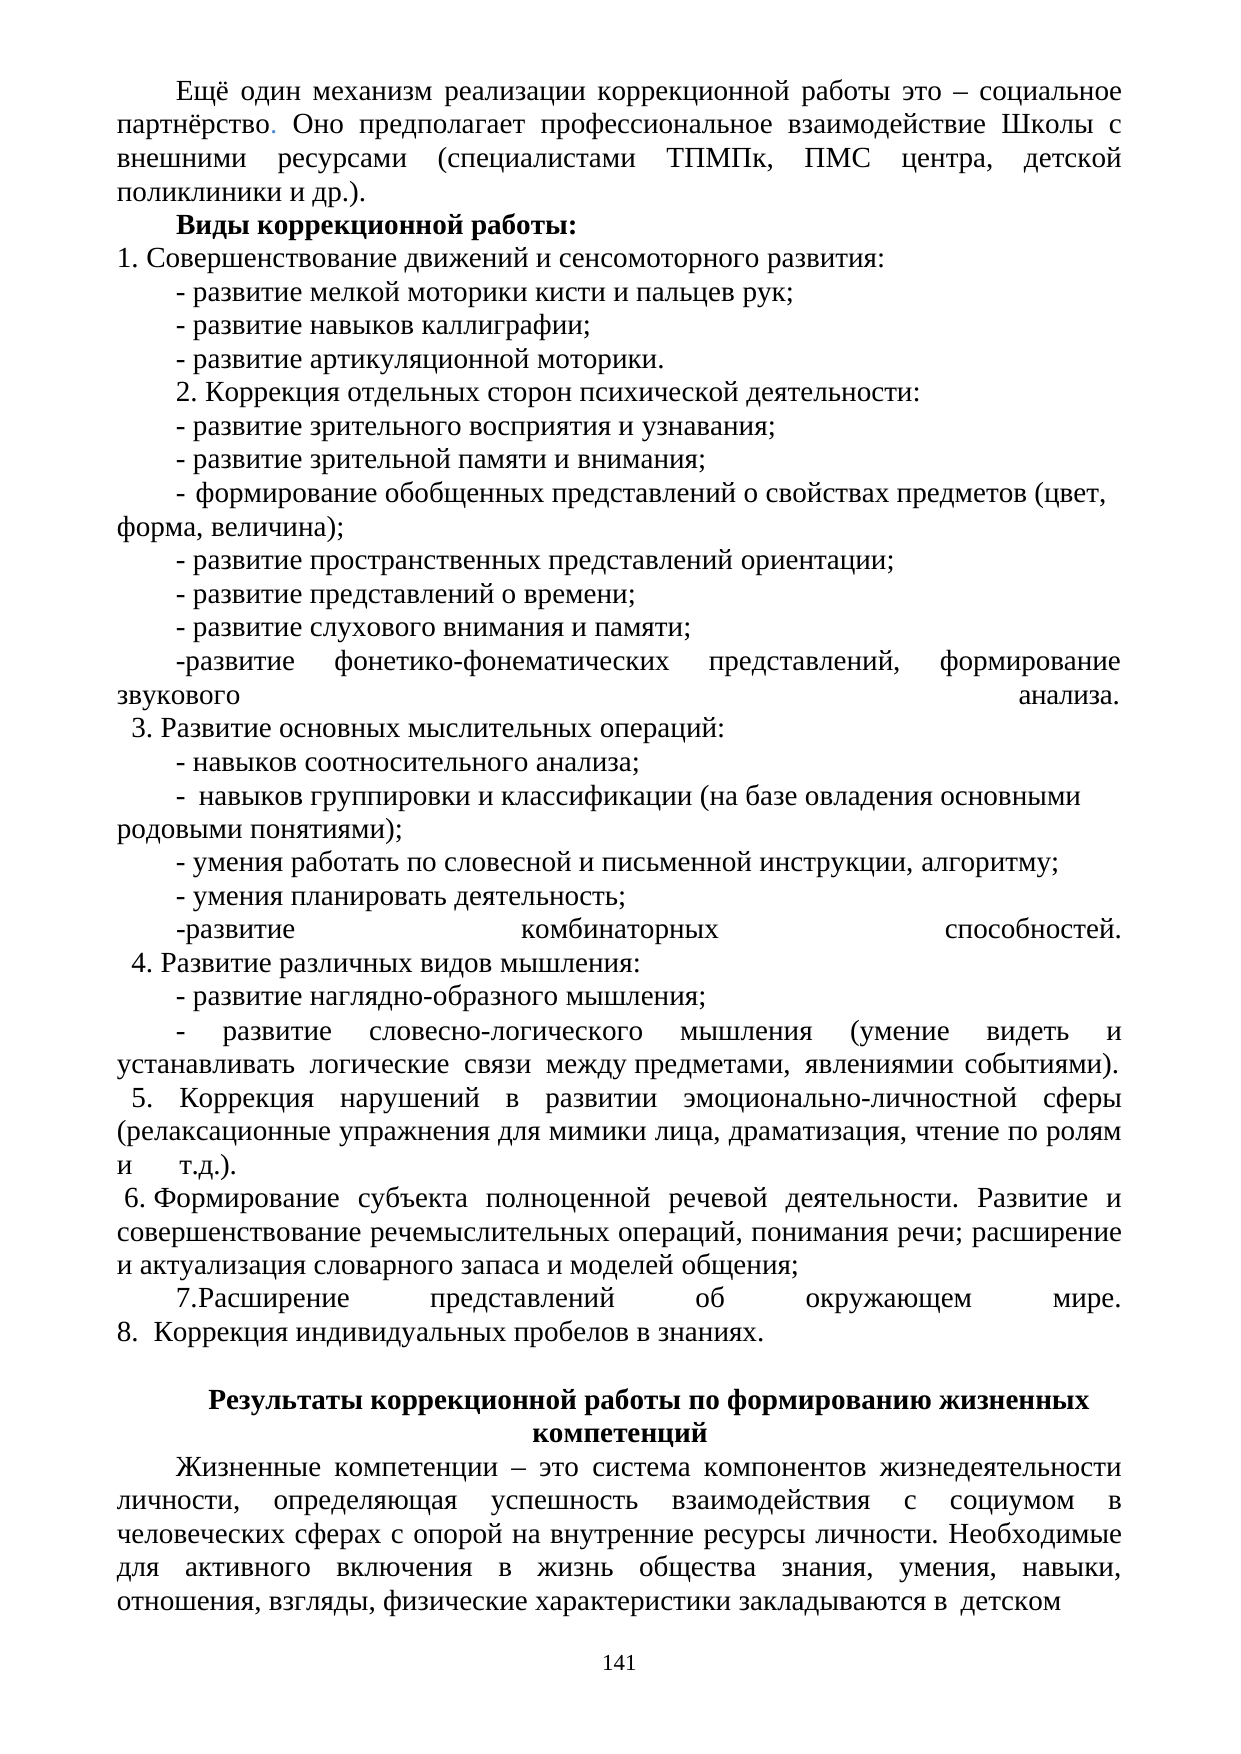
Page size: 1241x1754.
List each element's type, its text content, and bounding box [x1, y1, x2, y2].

list развитие слухового внимания и памяти; [176, 610, 1240, 643]
list развитие зрительной памяти и внимания; [176, 442, 1240, 476]
list развитие пространственных представлений ориентации; [176, 543, 1240, 576]
list умения планировать деятельность; [176, 878, 1240, 912]
text Ещё один механизм реализации коррекционной работы это – социальное партнёрство. Оно предполагает профессиональное взаимодействие Школы с внешними ресурсами (специалистами ТПМПк, ПМС центра, детской поликлиники и др.). [117, 73, 1123, 207]
list Коррекция индивидуальных пробелов в знаниях. [117, 1314, 1240, 1348]
subtitle Результаты коррекционной работы по формированию жизненных [175, 1382, 1122, 1415]
text компетенций [117, 1416, 1122, 1449]
list развитие словесно-логического мышления (умение видеть и устанавливать логические связи между предметами, явлениямии событиями). [117, 1013, 1123, 1080]
list Расширение представлений об окружающем мире. [176, 1281, 1240, 1314]
list навыков соотносительного анализа; [176, 744, 1240, 778]
list развитие зрительного восприятия и узнавания; [176, 408, 1240, 442]
text -развитие комбинаторных способностей. [176, 912, 1240, 945]
list Совершенствование движений и сенсомоторного развития: [117, 241, 1240, 274]
list умения работать по словесной и письменной инструкции, алгоритму; [176, 845, 1240, 878]
text -развитие фонетико-фонематических представлений, формирование звукового анализа. [117, 643, 1123, 711]
text Жизненные компетенции – это система компонентов жизнедеятельности личности, определяющая успешность взаимодействия с социумом в человеческих сферах с опорой на внутренние ресурсы личности. Необходимые для активного включения в жизнь общества знания, умения, навыки, отношения, взгляды, физические характеристики закладываются в детском [117, 1449, 1123, 1617]
list развитие представлений о времени; [176, 576, 1240, 610]
list развитие мелкой моторики кисти и пальцев рук; [176, 274, 1240, 308]
list навыков группировки и классификации (на базе овладения основными родовыми понятиями); [117, 778, 1123, 845]
subtitle Виды коррекционной работы: [176, 208, 1240, 241]
list развитие наглядно-образного мышления; [176, 979, 1240, 1013]
list развитие навыков каллиграфии; [176, 308, 1240, 341]
list Коррекция нарушений в развитии эмоционально-личностной сферы (релаксационные упражнения для мимики лица, драматизация, чтение по ролям и т.д.). [117, 1080, 1123, 1180]
list формирование обобщенных представлений о свойствах предметов (цвет, форма, величина); [117, 476, 1123, 543]
list Коррекция отдельных сторон психической деятельности: [176, 375, 1240, 408]
list Развитие основных мыслительных операций: [131, 711, 1240, 744]
list развитие артикуляционной моторики. [176, 341, 1240, 375]
list Развитие различных видов мышления: [131, 945, 1240, 979]
list Формирование субъекта полноценной речевой деятельности. Развитие и совершенствование речемыслительных операций, понимания речи; расширение и актуализация словарного запаса и моделей общения; [117, 1180, 1123, 1281]
